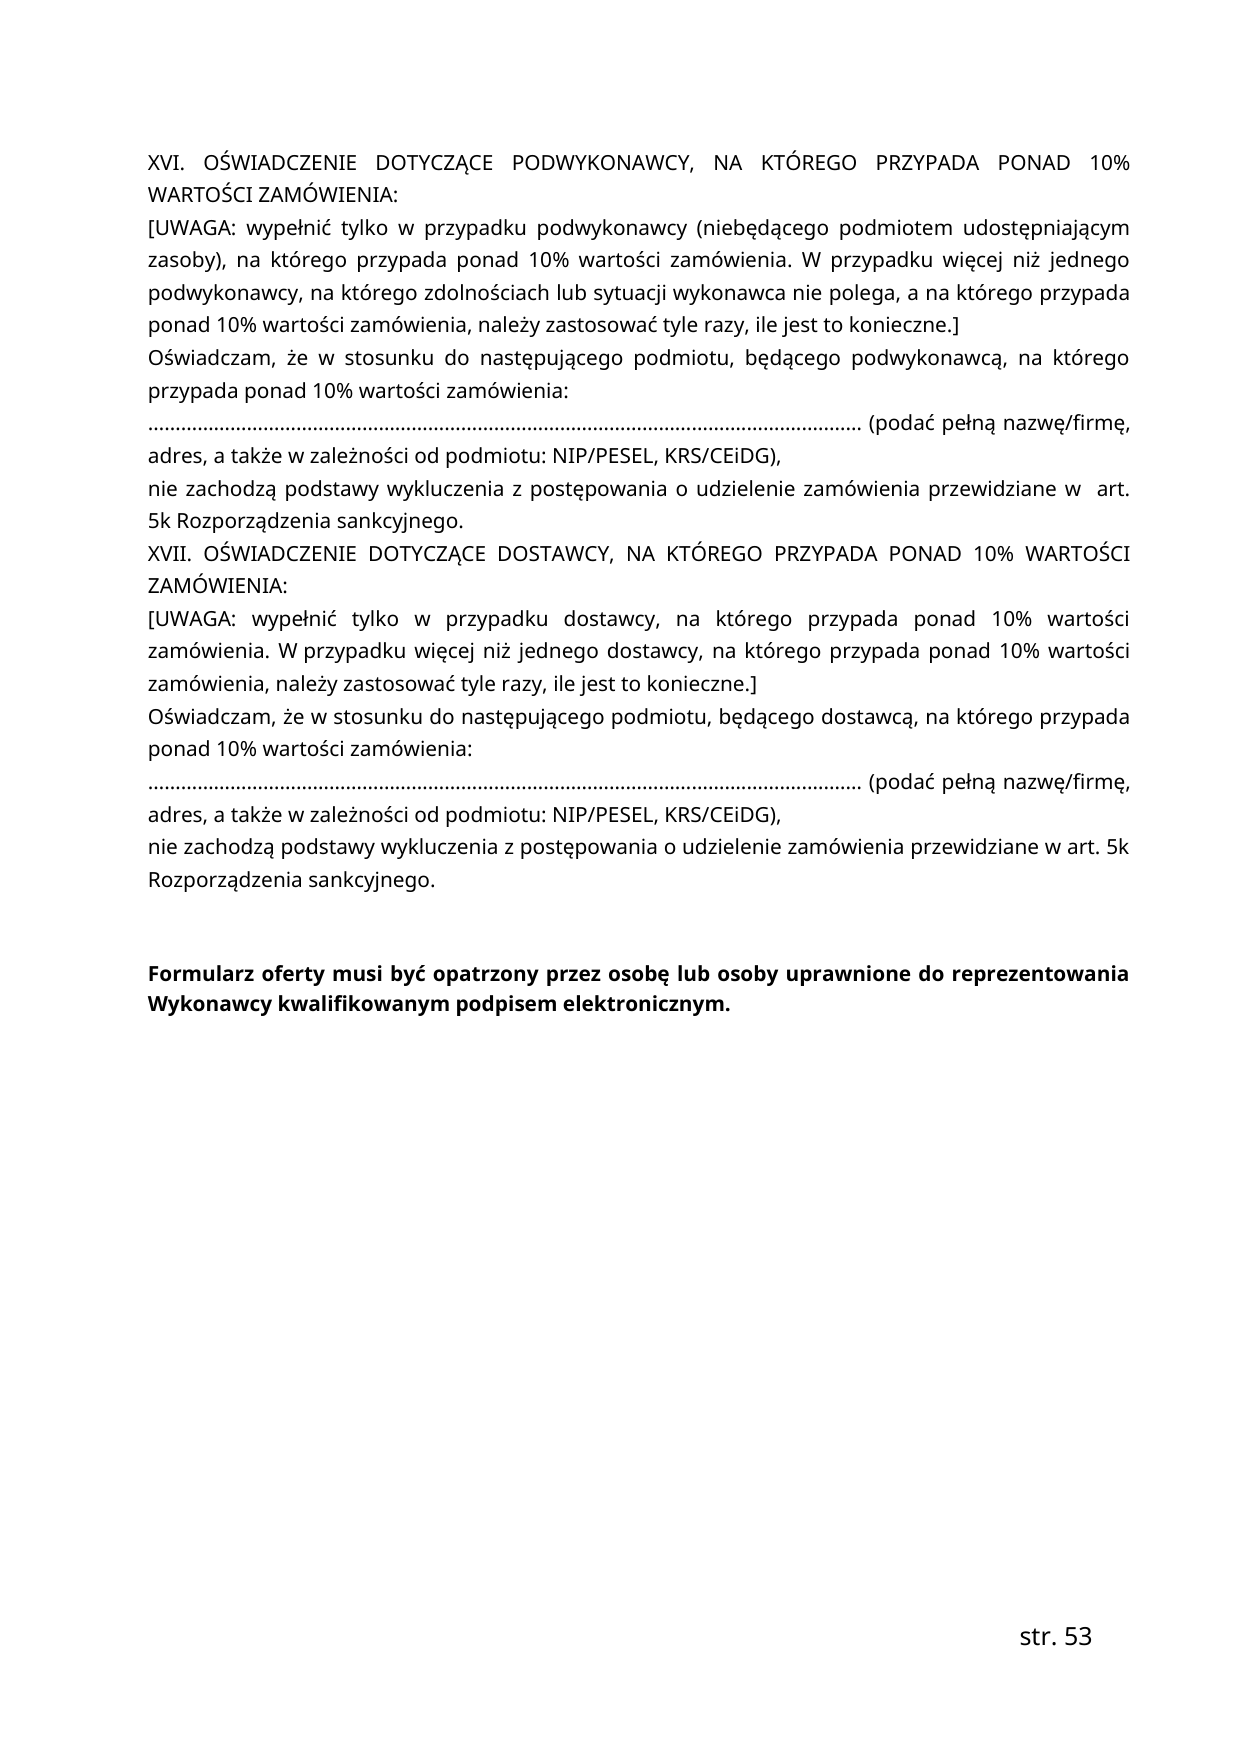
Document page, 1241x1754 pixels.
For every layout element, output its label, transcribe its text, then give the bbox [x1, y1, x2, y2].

text Oświadczam, że w stosunku do następującego podmiotu, będącego dostawcą, na którego przypada ponad 10% wartości zamówienia: [148, 702, 1131, 763]
text Formularz oferty musi być opatrzony przez osobę lub osoby uprawnione do reprezentowania Wykonawcy kwalifikowanym podpisem elektronicznym. [148, 959, 1131, 1018]
text nie zachodzą podstawy wykluczenia z postępowania o udzielenie zamówienia przewidziane w art. 5k Rozporządzenia sankcyjnego. [148, 832, 1131, 893]
text [UWAGA: wypełnić tylko w przypadku podwykonawcy (niebędącego podmiotem udostępniającym zasoby), na którego przypada ponad 10% wartości zamówienia. W przypadku więcej niż jednego podwykonawcy, na którego zdolnościach lub sytuacji wykonawca nie polega, a na którego przypada ponad 10% wartości zamówienia, należy zastosować tyle razy, ile jest to konieczne.] [148, 213, 1131, 339]
text Oświadczam, że w stosunku do następującego podmiotu, będącego podwykonawcą, na którego przypada ponad 10% wartości zamówienia: [148, 343, 1131, 404]
text ……………………………………………………………………………………………….………..….…… (podać pełną nazwę/firmę, adres, a także w zależności od podmiotu: NIP/PESEL, KRS/CEiDG), [148, 408, 1131, 469]
text XVII. OŚWIADCZENIE DOTYCZĄCE DOSTAWCY, NA KTÓREGO PRZYPADA PONAD 10% WARTOŚCI ZAMÓWIENIA: [148, 539, 1131, 600]
text nie zachodzą podstawy wykluczenia z postępowania o udzielenie zamówienia przewidziane w art. 5k Rozporządzenia sankcyjnego. [148, 474, 1131, 535]
text ……………………………………………………………………………………………….………..….…… (podać pełną nazwę/firmę, adres, a także w zależności od podmiotu: NIP/PESEL, KRS/CEiDG), [148, 767, 1131, 828]
text XVI. OŚWIADCZENIE DOTYCZĄCE PODWYKONAWCY, NA KTÓREGO PRZYPADA PONAD 10% WARTOŚCI ZAMÓWIENIA: [148, 148, 1131, 209]
text [UWAGA: wypełnić tylko w przypadku dostawcy, na którego przypada ponad 10% wartości zamówienia. W przypadku więcej niż jednego dostawcy, na którego przypada ponad 10% wartości zamówienia, należy zastosować tyle razy, ile jest to konieczne.] [148, 604, 1131, 698]
